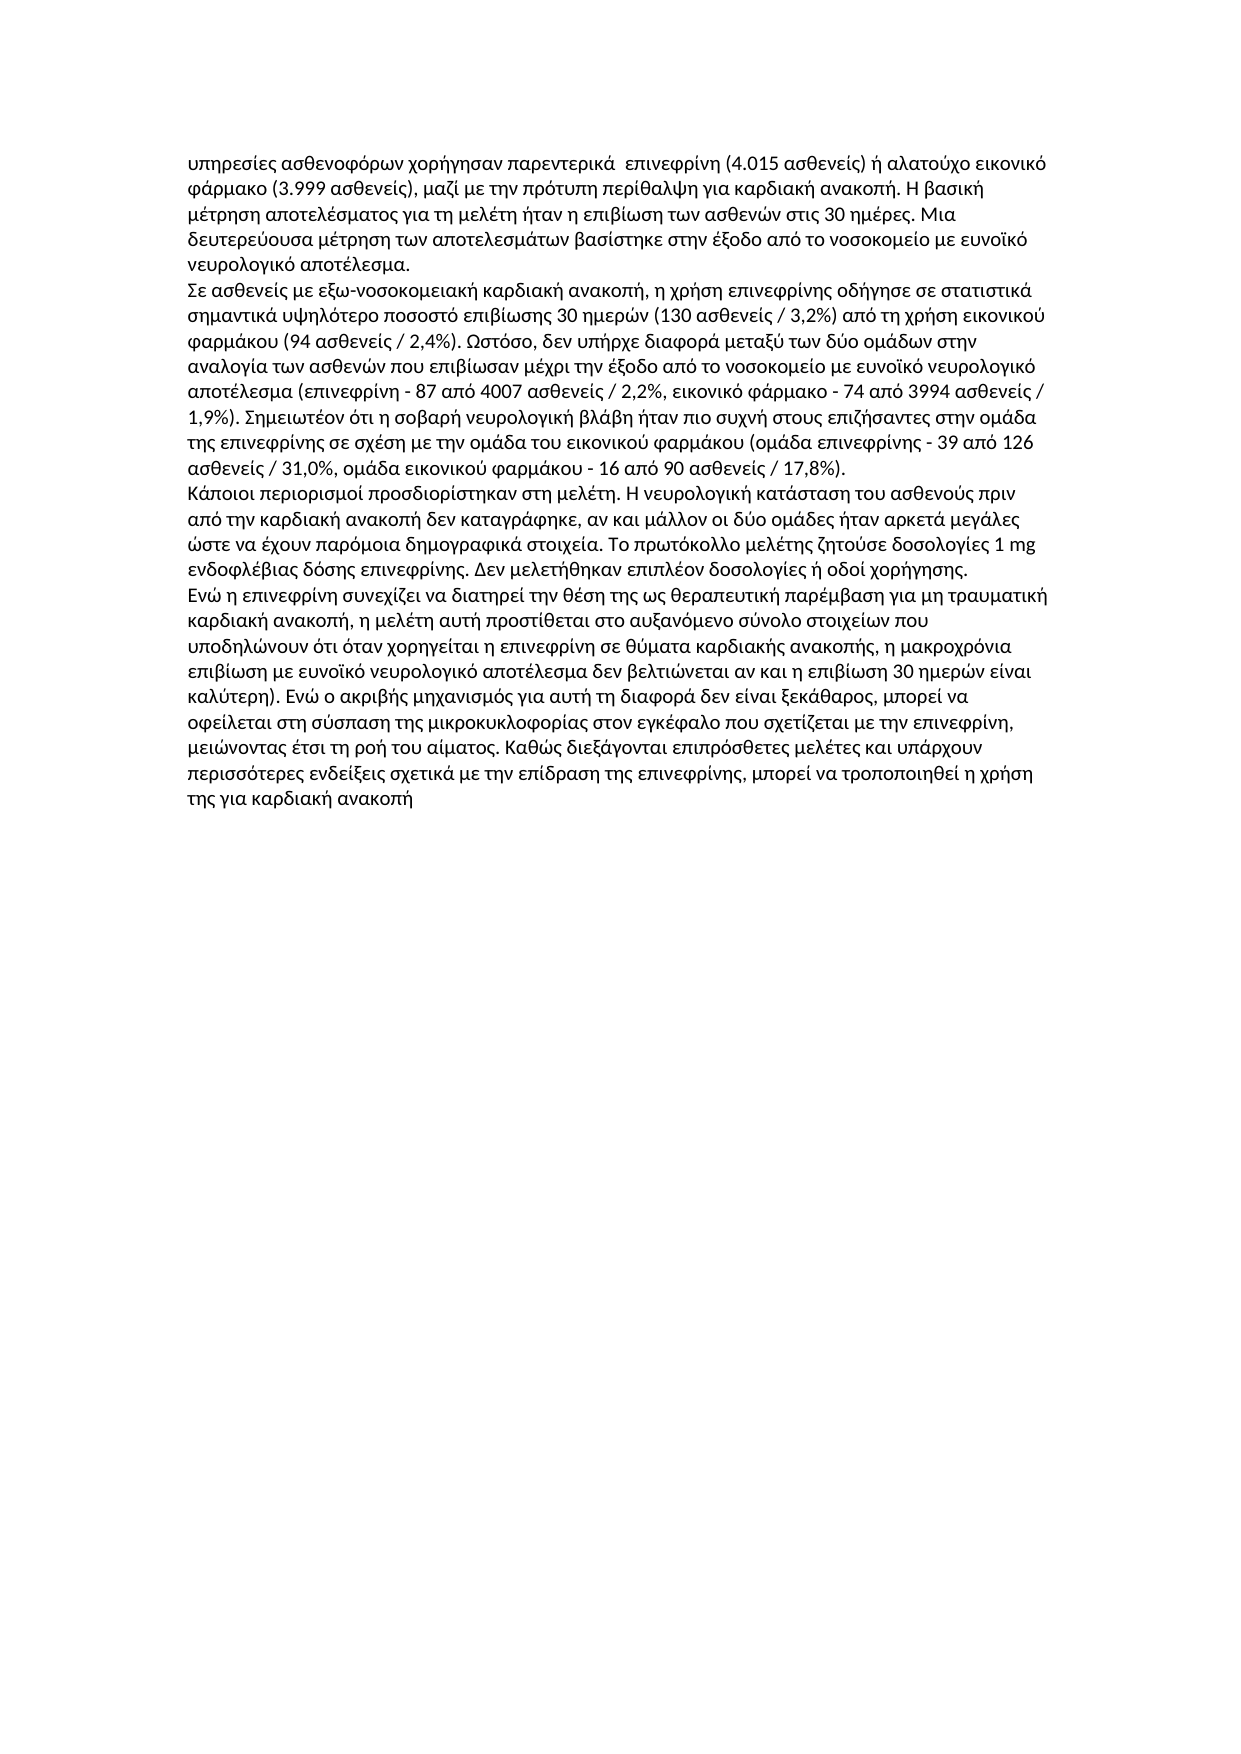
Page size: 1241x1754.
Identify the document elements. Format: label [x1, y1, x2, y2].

text [187, 150, 1053, 811]
